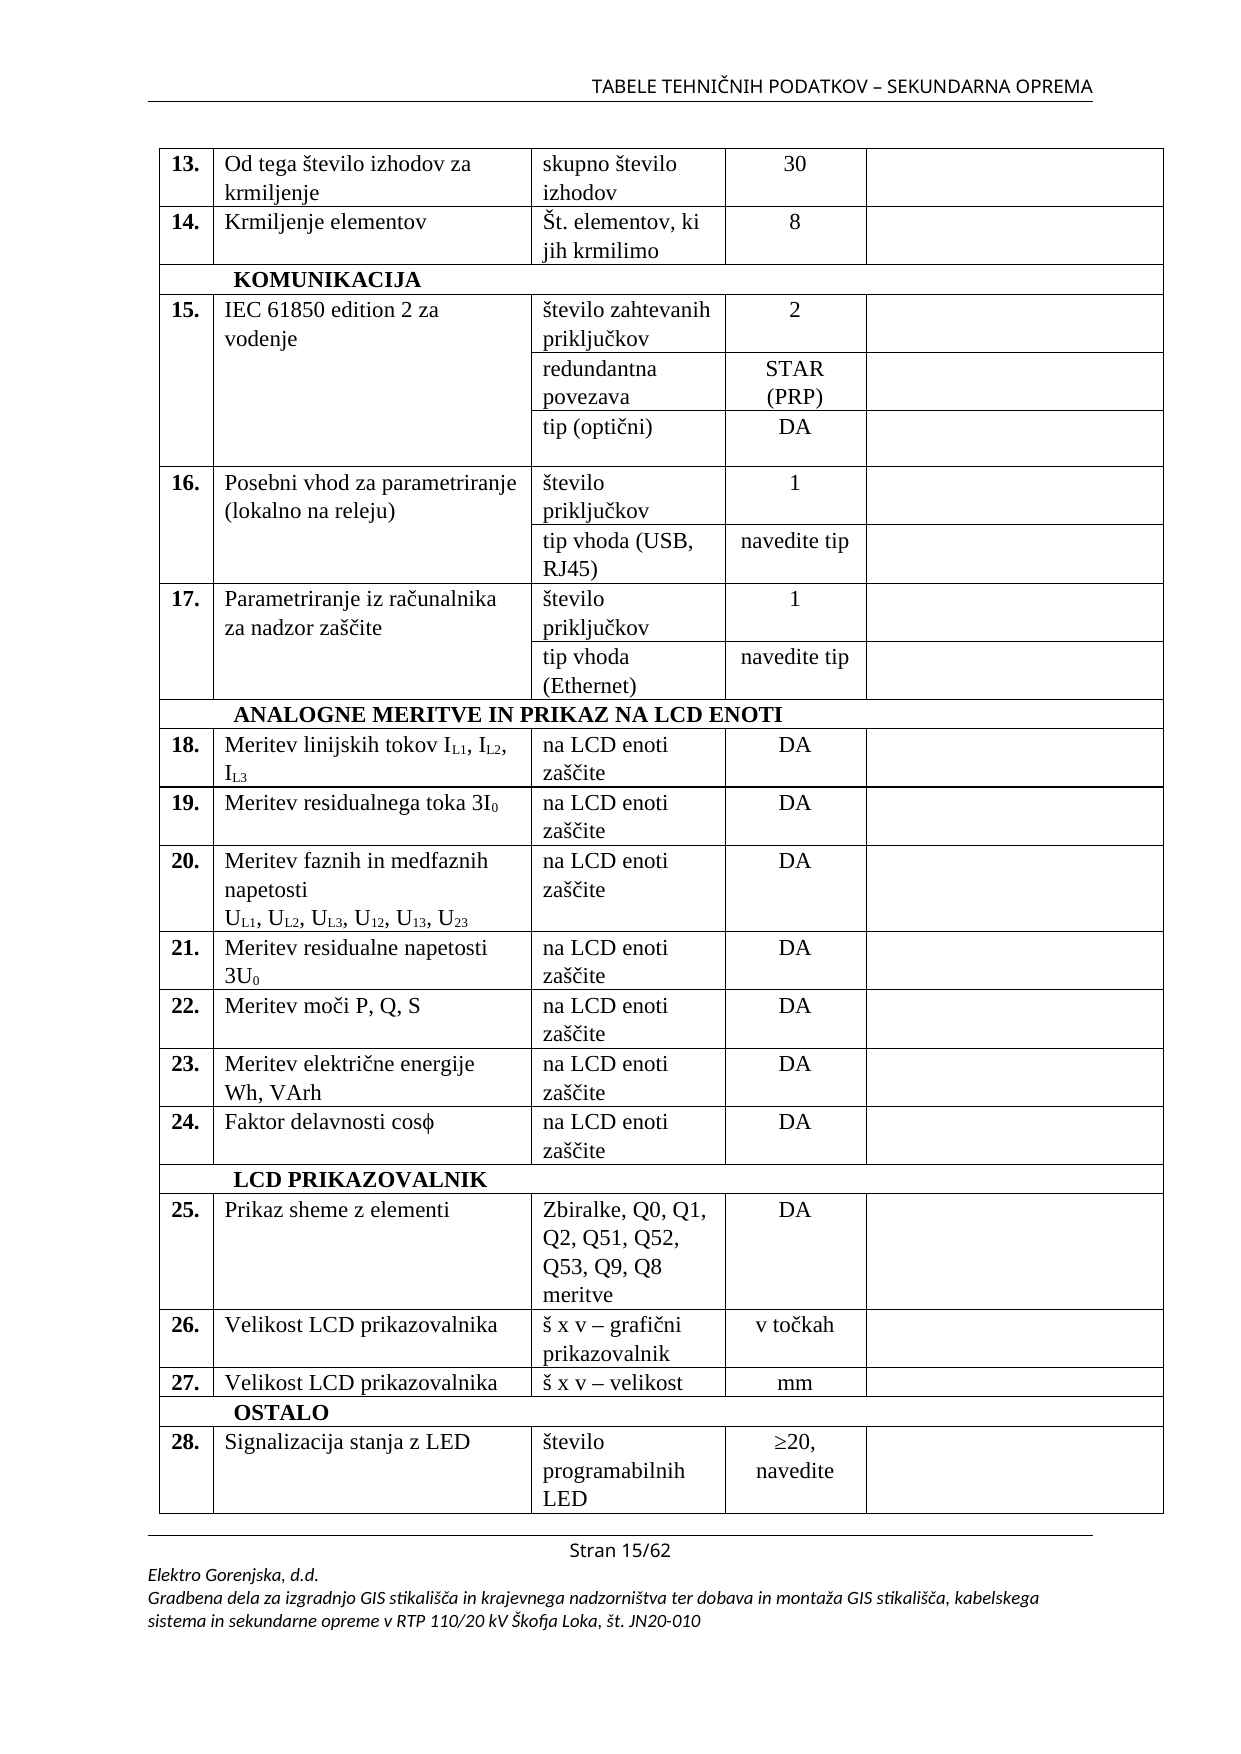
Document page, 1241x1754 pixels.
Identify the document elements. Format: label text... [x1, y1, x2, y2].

table_cell DA [726, 788, 866, 844]
table_cell Št. elementov, ki jih krmilimo [532, 207, 725, 264]
table_cell 26. [160, 1310, 213, 1367]
table_cell DA [726, 990, 866, 1047]
table_cell Meritev residualne napetosti 3U0 [214, 932, 531, 989]
table_header Od tega število izhodov za krmiljenje [214, 149, 531, 206]
table_cell KOMUNIKACIJA [160, 265, 1163, 294]
table_cell število programabilnih LED [532, 1427, 725, 1512]
table_cell 23. [160, 1049, 213, 1106]
table_cell 1 [726, 467, 866, 524]
table_cell Zbiralke, Q0, Q1, Q2, Q51, Q52, Q53, Q9, Q8 meritve [532, 1194, 725, 1308]
table_cell na LCD enoti zaščite [532, 932, 725, 989]
table_cell Faktor delavnosti cosϕ [214, 1107, 531, 1164]
table_cell STAR (PRP) [726, 353, 866, 410]
table_cell DA [726, 846, 866, 931]
table_cell 16. [160, 467, 213, 582]
table_header 30 [726, 149, 866, 206]
table_cell na LCD enoti zaščite [532, 1049, 725, 1106]
table_cell Meritev moči P, Q, S [214, 990, 531, 1047]
table_cell na LCD enoti zaščite [532, 729, 725, 786]
table_cell 22. [160, 990, 213, 1047]
table_cell 24. [160, 1107, 213, 1164]
table_cell navedite tip [726, 525, 866, 582]
table_cell [867, 207, 1163, 264]
table_header 13. [160, 149, 213, 206]
table_cell Krmiljenje elementov [214, 207, 531, 264]
table_cell Parametriranje iz računalnika za nadzor zaščite [214, 584, 531, 699]
table_header [867, 149, 1163, 206]
table_cell Meritev linijskih tokov IL1, IL2, IL3 [214, 729, 531, 786]
table_cell tip vhoda (USB, RJ45) [532, 525, 725, 582]
table_cell [867, 467, 1163, 524]
table_cell Meritev residualnega toka 3I0 [214, 788, 531, 844]
table_cell Signalizacija stanja z LED [214, 1427, 531, 1512]
table_cell DA [726, 932, 866, 989]
table_cell 25. [160, 1194, 213, 1308]
table_cell OSTALO [160, 1397, 1163, 1426]
table_cell 15. [160, 295, 213, 466]
table_cell na LCD enoti zaščite [532, 788, 725, 844]
table_cell [867, 353, 1163, 410]
table_cell [867, 1368, 1163, 1396]
table_cell tip (optični) [532, 411, 725, 466]
table_cell na LCD enoti zaščite [532, 1107, 725, 1164]
table_cell 28. [160, 1427, 213, 1512]
table_cell DA [726, 1107, 866, 1164]
table_cell ≥20, navedite [726, 1427, 866, 1512]
table_cell [867, 584, 1163, 641]
table_cell [867, 1049, 1163, 1106]
table_cell LCD PRIKAZOVALNIK [160, 1165, 1163, 1193]
table_cell 19. [160, 788, 213, 844]
table_cell [867, 1107, 1163, 1164]
table_cell [867, 1194, 1163, 1308]
table_cell DA [726, 1194, 866, 1308]
table_cell 2 [726, 295, 866, 352]
table_cell [867, 932, 1163, 989]
table_cell Meritev faznih in medfaznih napetosti UL1, UL2, UL3, U12, U13, U23 [214, 846, 531, 931]
table_cell [867, 1310, 1163, 1367]
table_cell število priključkov [532, 467, 725, 524]
table_cell tip vhoda (Ethernet) [532, 642, 725, 699]
table_cell Velikost LCD prikazovalnika [214, 1368, 531, 1396]
table_cell 20. [160, 846, 213, 931]
table_cell IEC 61850 edition 2 za vodenje [214, 295, 531, 466]
table_cell [867, 295, 1163, 352]
table_cell ANALOGNE MERITVE IN PRIKAZ NA LCD ENOTI [160, 700, 1163, 728]
table_cell 27. [160, 1368, 213, 1396]
table_cell [867, 411, 1163, 466]
table_cell Prikaz sheme z elementi [214, 1194, 531, 1308]
table_cell na LCD enoti zaščite [532, 990, 725, 1047]
table_cell š x v – grafični prikazovalnik [532, 1310, 725, 1367]
table_cell DA [726, 729, 866, 786]
table_cell število zahtevanih priključkov [532, 295, 725, 352]
table_cell [867, 525, 1163, 582]
table_cell DA [726, 411, 866, 466]
table_cell 17. [160, 584, 213, 699]
table_cell DA [726, 1049, 866, 1106]
table_cell [867, 990, 1163, 1047]
table_cell [867, 642, 1163, 699]
table_cell 18. [160, 729, 213, 786]
table_cell Posebni vhod za parametriranje (lokalno na releju) [214, 467, 531, 582]
table_cell š x v – velikost [532, 1368, 725, 1396]
table_cell [867, 846, 1163, 931]
table_cell število priključkov [532, 584, 725, 641]
table_cell Meritev električne energije Wh, VArh [214, 1049, 531, 1106]
table_header skupno število izhodov [532, 149, 725, 206]
table_cell [867, 729, 1163, 786]
table_cell [867, 788, 1163, 844]
table_cell 14. [160, 207, 213, 264]
table_cell 1 [726, 584, 866, 641]
table_cell mm [726, 1368, 866, 1396]
table_cell Velikost LCD prikazovalnika [214, 1310, 531, 1367]
table_cell v točkah [726, 1310, 866, 1367]
table_cell 8 [726, 207, 866, 264]
table_cell na LCD enoti zaščite [532, 846, 725, 931]
table_cell [867, 1427, 1163, 1512]
table_cell 21. [160, 932, 213, 989]
table_cell navedite tip [726, 642, 866, 699]
table_cell redundantna povezava [532, 353, 725, 410]
